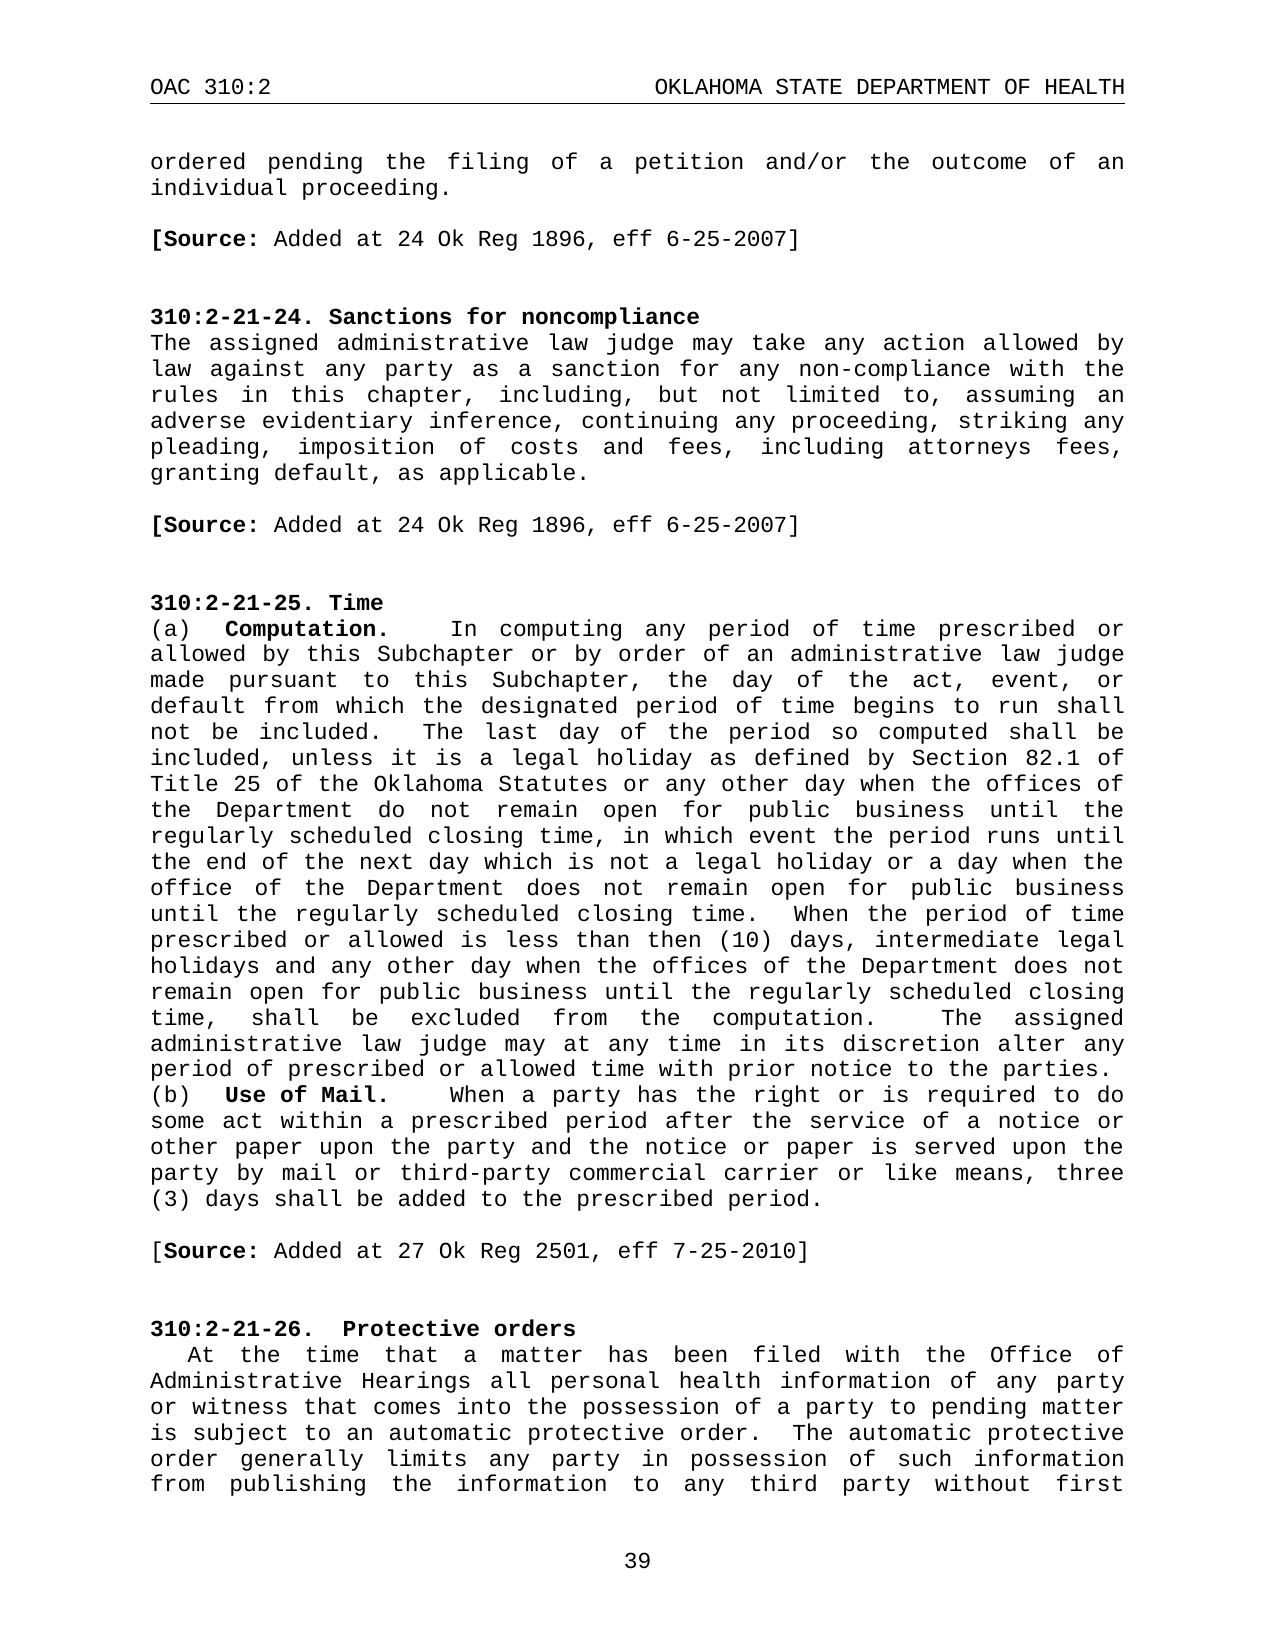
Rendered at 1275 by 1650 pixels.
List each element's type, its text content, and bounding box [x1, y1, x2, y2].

text The assigned administrative law judge may take any action allowed by law against any party as a sanction for any non-compliance with the rules in this chapter, including, but not limited to, assuming an adverse evidentiary inference, continuing any proceeding, striking any pleading, imposition of costs and fees, including attorneys fees, granting default, as applicable. [150, 332, 1125, 487]
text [150, 1343, 1125, 1499]
text [Source: Added at 24 Ok Reg 1896, eff 6-25-2007] [150, 513, 1125, 539]
text [Source: Added at 27 Ok Reg 2501, eff 7-25-2010] [150, 1239, 1125, 1265]
text 310:2-21-26. Protective orders [150, 1317, 1125, 1343]
text (a) Computation. In computing any period of time prescribed or allowed by this Subchapter or by order of an administrative law judge made pursuant to this Subchapter, the day of the act, event, or default from which the designated period of time begins to run shall not be included. The last day of the period so computed shall be included, unless it is a legal holiday as defined by Section 82.1 of Title 25 of the Oklahoma Statutes or any other day when the offices of the Department do not remain open for public business until the regularly scheduled closing time, in which event the period runs until the end of the next day which is not a legal holiday or a day when the office of the Department does not remain open for public business until the regularly scheduled closing time. When the period of time prescribed or allowed is less than then (10) days, intermediate legal holidays and any other day when the offices of the Department does not remain open for public business until the regularly scheduled closing time, shall be excluded from the computation. The assigned administrative law judge may at any time in its discretion alter any period of prescribed or allowed time with prior notice to the parties. [150, 617, 1125, 1084]
text 310:2-21-24. Sanctions for noncompliance [150, 306, 1125, 332]
text [Source: Added at 24 Ok Reg 1896, eff 6-25-2007] [150, 228, 1125, 254]
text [150, 150, 1125, 202]
text 310:2-21-25. Time [150, 591, 1125, 617]
text (b) Use of Mail. When a party has the right or is required to do some act within a prescribed period after the service of a notice or other paper upon the party and the notice or paper is served upon the party by mail or third-party commercial carrier or like means, three (3) days shall be added to the prescribed period. [150, 1084, 1125, 1213]
